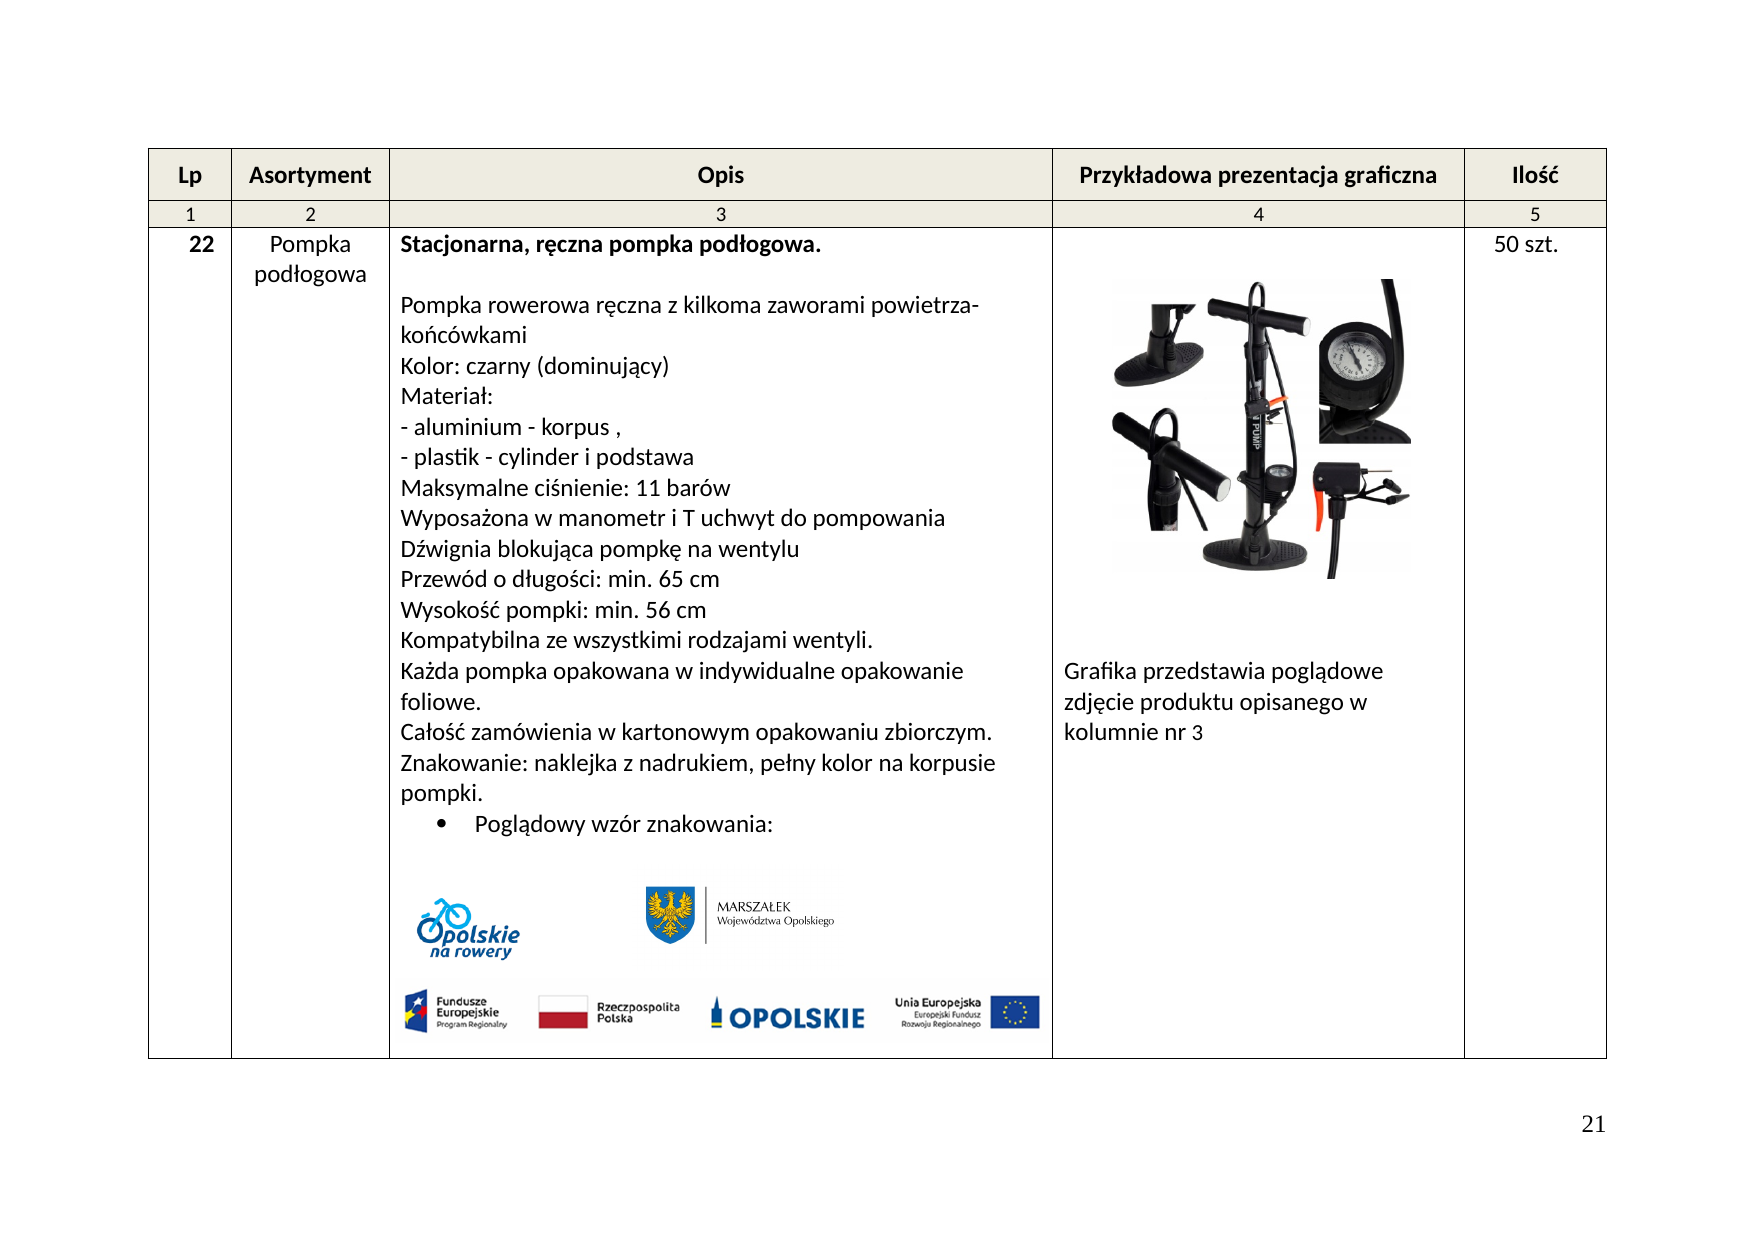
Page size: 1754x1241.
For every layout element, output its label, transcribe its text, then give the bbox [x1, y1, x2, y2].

table_cell 2 [232, 201, 389, 227]
picture [631, 864, 845, 971]
table_header Asortyment [232, 149, 389, 200]
table_cell 5 [1465, 201, 1606, 227]
table_cell 4 [1053, 201, 1464, 227]
table_cell 22 [149, 228, 231, 1058]
table_header Przykładowa prezentacja graficzna [1053, 149, 1464, 200]
table_header Opis [390, 149, 1052, 200]
table_header Ilość [1465, 149, 1606, 200]
picture [1111, 279, 1411, 579]
table_header Lp [149, 149, 231, 200]
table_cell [1053, 228, 1464, 1058]
picture [394, 863, 1050, 1043]
table_cell 1 [149, 201, 231, 227]
table_cell 3 [390, 201, 1052, 227]
table_cell Stacjonarna, ręczna pompka podłogowa. Pompka rowerowa ręczna z kilkoma zaworami powietrza-końcówkami Kolor: czarny (dominujący) Materiał: - aluminium - korpus , - plastik - cylinder i podstawa Maksymalne ciśnienie: 11 barów Wyposażona w manometr i T uchwyt do pompowania Dźwignia blokująca pompkę na wentylu Przewód o długości: min. 65 cm Wysokość pompki: min. 56 cm Kompatybilna ze wszystkimi rodzajami wentyli. Każda pompka opakowana w indywidualne opakowanie foliowe. Całość zamówienia w kartonowym opakowaniu zbiorczym. Znakowanie: naklejka z nadrukiem, pełny kolor na korpusie pompki. Poglądowy wzór znakowania: [390, 228, 1052, 1058]
table_cell 50 szt. [1465, 228, 1606, 1058]
table_cell Pompka podłogowa [232, 228, 389, 1058]
